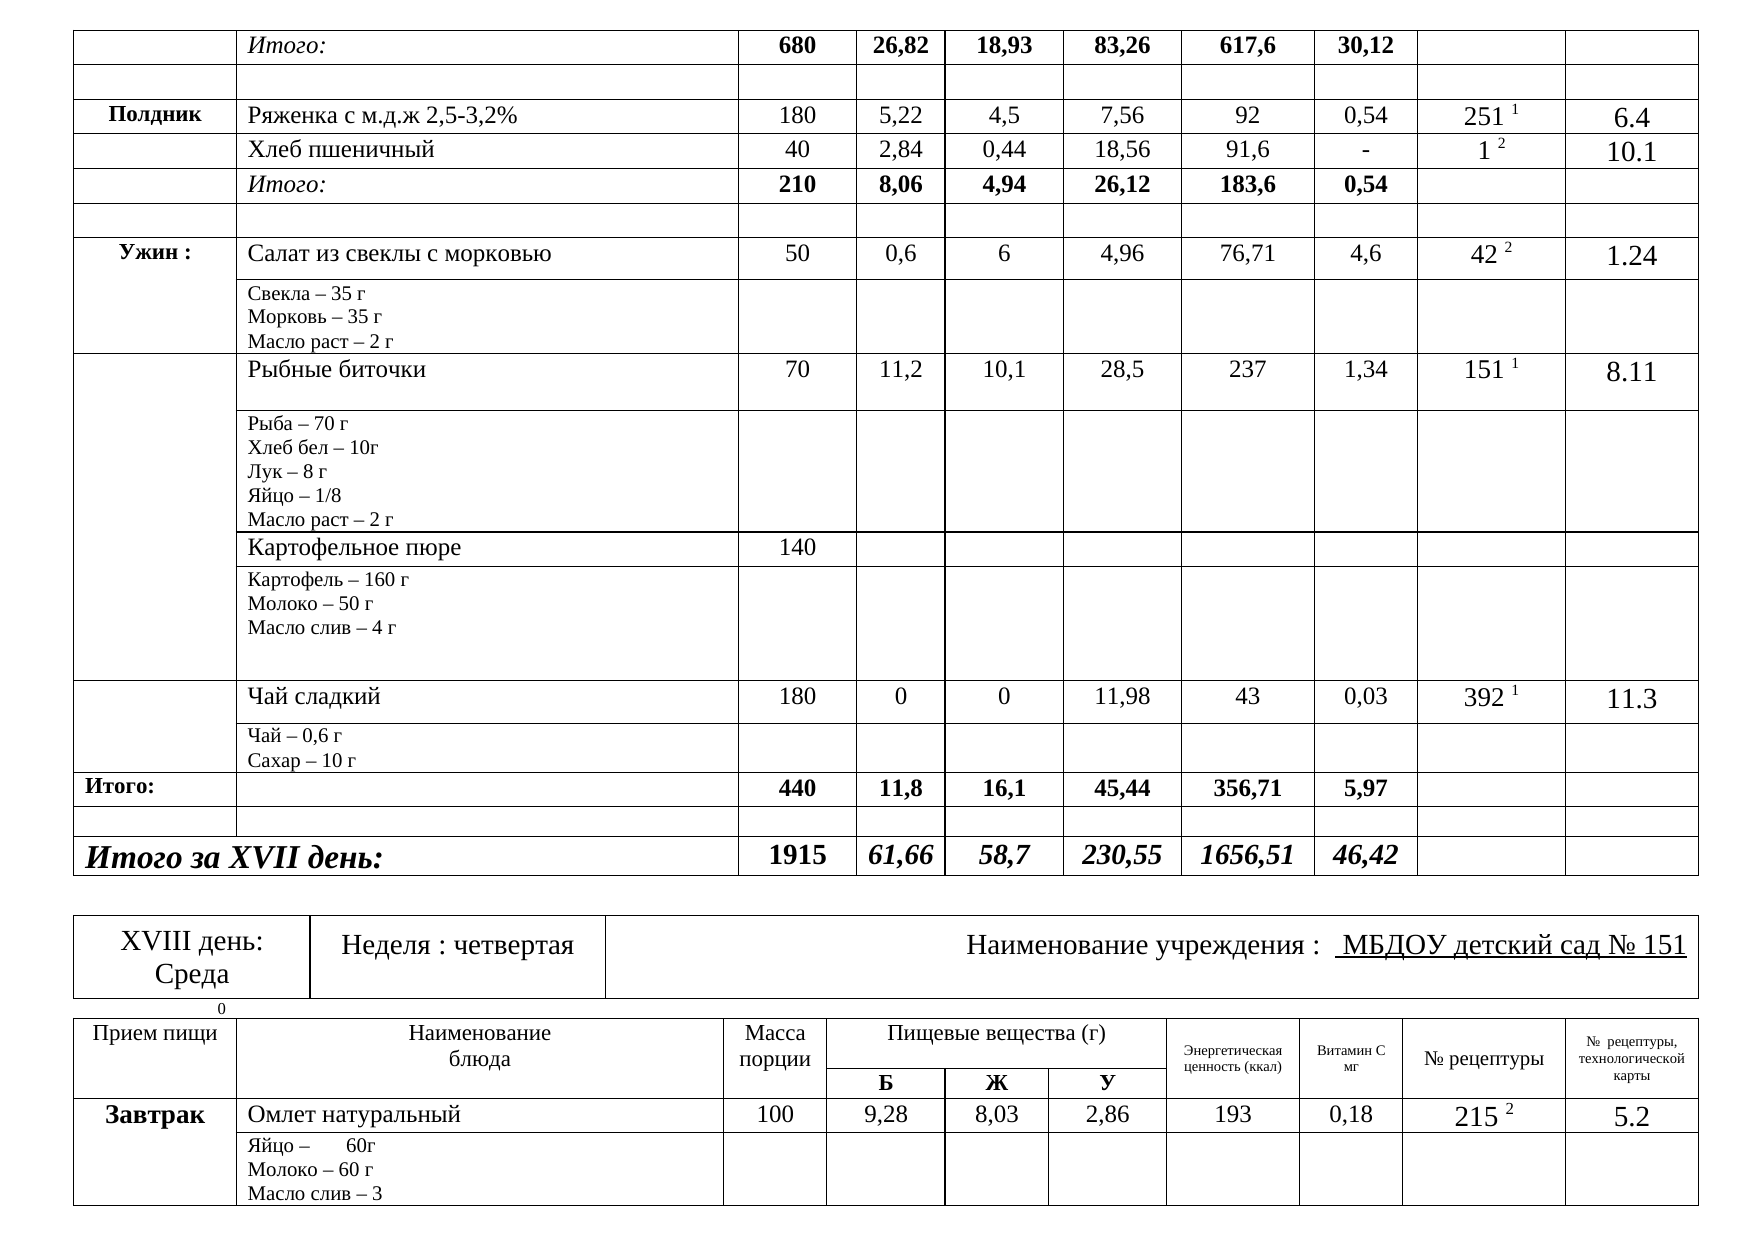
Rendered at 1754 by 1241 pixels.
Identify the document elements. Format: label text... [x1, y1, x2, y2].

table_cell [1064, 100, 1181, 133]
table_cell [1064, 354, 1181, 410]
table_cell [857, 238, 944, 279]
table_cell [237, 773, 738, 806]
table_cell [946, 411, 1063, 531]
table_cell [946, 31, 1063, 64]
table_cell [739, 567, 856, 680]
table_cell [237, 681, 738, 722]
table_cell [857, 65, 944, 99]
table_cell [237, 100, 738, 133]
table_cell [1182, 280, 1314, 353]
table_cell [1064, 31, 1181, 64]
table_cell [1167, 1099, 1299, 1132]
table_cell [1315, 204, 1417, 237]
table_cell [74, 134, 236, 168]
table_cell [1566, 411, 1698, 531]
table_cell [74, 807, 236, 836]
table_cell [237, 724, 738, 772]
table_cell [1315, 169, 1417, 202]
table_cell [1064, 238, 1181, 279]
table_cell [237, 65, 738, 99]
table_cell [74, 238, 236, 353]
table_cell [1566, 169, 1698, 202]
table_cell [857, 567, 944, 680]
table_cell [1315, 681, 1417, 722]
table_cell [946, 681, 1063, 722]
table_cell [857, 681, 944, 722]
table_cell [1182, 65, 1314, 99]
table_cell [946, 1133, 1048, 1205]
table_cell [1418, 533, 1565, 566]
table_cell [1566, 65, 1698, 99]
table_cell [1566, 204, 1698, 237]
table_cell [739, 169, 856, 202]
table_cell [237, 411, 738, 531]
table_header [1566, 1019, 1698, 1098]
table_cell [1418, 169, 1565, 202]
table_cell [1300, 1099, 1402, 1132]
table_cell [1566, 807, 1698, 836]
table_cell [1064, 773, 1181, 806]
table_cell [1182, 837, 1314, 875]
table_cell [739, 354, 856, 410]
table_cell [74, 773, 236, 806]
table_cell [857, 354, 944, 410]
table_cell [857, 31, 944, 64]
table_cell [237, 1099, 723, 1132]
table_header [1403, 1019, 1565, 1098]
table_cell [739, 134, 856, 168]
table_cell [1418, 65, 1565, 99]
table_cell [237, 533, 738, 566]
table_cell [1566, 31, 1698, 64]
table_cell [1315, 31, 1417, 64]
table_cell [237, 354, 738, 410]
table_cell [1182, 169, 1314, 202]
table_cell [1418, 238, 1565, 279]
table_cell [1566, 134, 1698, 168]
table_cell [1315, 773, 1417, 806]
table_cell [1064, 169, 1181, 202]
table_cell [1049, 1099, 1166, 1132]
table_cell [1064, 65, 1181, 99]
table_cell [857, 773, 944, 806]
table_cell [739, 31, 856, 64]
text 0 [177, 999, 1636, 1018]
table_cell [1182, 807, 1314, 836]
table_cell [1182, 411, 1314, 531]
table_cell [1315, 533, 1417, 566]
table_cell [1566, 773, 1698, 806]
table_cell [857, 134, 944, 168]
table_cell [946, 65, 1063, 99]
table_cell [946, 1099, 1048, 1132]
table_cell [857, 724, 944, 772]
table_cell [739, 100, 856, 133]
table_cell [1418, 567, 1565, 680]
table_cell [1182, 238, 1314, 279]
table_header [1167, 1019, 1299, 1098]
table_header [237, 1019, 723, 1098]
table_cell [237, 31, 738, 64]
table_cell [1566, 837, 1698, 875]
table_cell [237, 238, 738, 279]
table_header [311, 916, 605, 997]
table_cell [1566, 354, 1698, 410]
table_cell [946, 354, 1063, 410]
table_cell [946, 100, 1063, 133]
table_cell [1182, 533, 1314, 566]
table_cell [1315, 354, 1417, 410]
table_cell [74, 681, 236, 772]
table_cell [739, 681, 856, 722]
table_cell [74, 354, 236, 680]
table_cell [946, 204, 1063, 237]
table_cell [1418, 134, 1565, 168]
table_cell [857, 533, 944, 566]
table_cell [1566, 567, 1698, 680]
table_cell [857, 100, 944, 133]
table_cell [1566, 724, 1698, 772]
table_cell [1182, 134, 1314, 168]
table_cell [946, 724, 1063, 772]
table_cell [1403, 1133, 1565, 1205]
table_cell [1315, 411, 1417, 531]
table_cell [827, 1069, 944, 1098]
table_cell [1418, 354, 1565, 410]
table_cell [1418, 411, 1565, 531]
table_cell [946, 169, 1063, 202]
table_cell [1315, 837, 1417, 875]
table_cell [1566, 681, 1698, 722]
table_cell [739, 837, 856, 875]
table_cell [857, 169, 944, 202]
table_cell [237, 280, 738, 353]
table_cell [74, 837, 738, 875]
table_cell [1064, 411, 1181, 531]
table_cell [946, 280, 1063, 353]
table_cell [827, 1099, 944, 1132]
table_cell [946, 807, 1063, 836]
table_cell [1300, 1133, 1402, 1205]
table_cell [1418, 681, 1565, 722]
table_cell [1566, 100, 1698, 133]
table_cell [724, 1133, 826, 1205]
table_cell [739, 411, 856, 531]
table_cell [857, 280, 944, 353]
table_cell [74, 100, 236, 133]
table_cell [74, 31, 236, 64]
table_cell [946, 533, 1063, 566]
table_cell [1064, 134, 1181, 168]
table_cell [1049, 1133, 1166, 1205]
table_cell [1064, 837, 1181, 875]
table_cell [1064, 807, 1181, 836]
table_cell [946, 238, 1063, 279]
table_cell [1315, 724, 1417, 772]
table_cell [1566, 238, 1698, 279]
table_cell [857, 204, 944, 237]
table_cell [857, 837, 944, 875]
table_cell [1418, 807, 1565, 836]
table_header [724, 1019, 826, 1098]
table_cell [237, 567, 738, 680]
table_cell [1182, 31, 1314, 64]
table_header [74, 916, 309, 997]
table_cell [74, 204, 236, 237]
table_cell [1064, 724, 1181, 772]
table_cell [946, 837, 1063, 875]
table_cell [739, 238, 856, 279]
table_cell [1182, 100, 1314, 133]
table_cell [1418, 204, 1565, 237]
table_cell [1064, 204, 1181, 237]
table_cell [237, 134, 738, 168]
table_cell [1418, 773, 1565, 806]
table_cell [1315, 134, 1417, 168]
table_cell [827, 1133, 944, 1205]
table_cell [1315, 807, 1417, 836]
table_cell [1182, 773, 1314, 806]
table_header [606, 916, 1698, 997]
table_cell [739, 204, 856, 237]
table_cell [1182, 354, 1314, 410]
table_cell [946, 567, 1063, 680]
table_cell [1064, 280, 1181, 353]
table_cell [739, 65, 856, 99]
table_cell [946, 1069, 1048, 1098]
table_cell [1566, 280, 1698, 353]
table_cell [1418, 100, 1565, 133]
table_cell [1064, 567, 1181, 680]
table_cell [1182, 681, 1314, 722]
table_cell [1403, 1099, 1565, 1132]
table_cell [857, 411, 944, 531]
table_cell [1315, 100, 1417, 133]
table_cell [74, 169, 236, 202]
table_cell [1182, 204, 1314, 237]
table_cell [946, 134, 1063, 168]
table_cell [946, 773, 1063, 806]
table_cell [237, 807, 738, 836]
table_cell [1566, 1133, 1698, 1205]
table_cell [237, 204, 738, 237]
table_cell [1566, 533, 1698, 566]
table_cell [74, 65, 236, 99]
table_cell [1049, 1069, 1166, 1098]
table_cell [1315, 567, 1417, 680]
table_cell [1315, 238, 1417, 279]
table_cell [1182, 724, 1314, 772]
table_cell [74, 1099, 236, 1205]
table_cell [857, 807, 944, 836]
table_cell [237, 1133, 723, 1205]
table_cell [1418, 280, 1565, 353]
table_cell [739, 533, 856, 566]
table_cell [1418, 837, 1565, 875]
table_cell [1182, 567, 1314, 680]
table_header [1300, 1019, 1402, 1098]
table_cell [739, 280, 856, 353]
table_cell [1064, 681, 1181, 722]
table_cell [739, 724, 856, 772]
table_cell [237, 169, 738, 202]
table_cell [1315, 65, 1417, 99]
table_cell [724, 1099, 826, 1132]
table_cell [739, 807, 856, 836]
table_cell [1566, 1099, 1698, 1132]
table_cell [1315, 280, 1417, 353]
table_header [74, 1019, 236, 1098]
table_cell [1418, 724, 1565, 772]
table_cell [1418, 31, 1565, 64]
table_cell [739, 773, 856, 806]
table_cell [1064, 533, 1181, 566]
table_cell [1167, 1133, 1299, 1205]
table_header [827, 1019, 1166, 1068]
